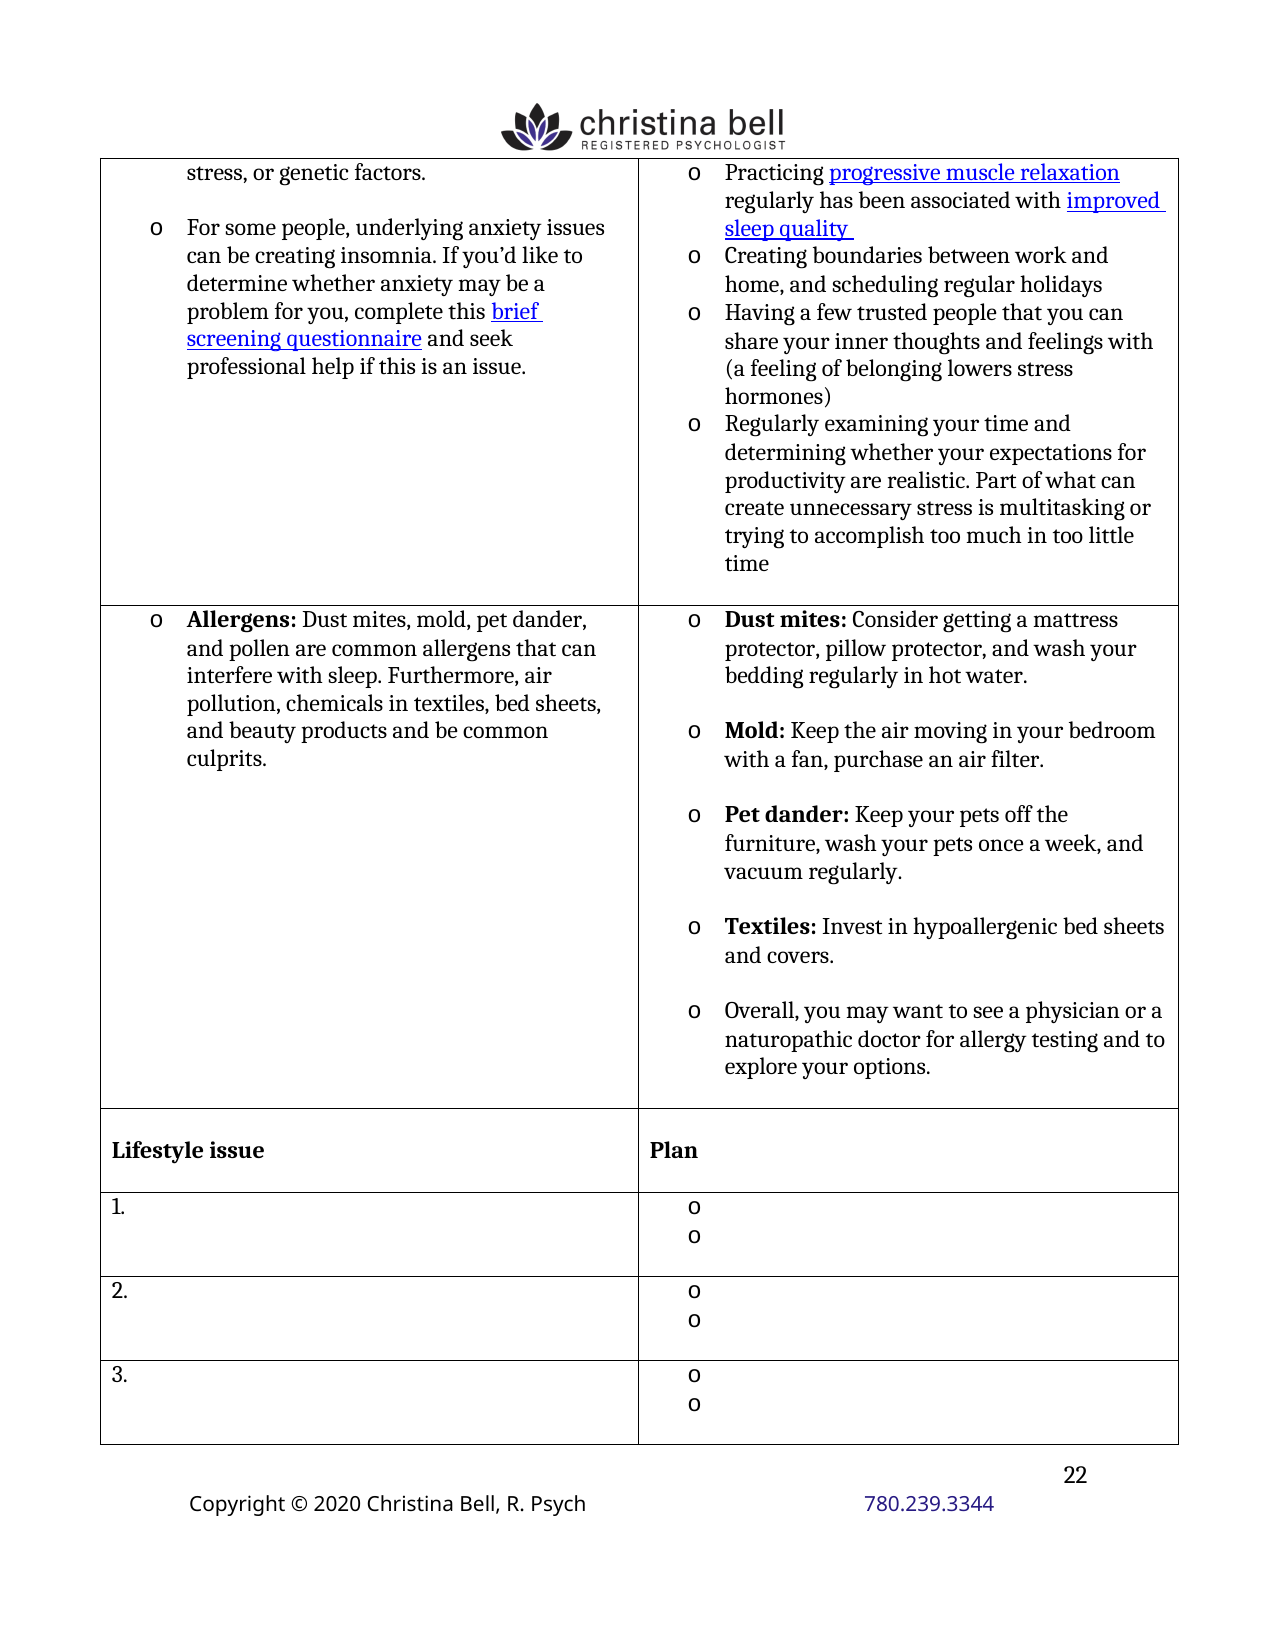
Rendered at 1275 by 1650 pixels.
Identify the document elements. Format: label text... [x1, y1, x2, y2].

table_cell 1. [101, 1193, 638, 1276]
table_cell 3. [101, 1361, 638, 1444]
table_cell [639, 1193, 1178, 1276]
table_cell 2. [101, 1277, 638, 1360]
table_cell [639, 1277, 1178, 1360]
table_cell Lifestyle issue [101, 1109, 638, 1192]
table_cell Dust mites: Consider getting a mattress protector, pillow protector, and wash your bedding regularly in hot water. Mold: Keep the air moving in your bedroom with a fan, purchase an air filter. Pet dander: Keep your pets off the furniture, wash your pets once a week, and vacuum regularly. Textiles: Invest in hypoallergenic bed sheets and covers. Overall, you may want to see a physician or a naturopathic doctor for allergy testing and to explore your options. [639, 606, 1178, 1108]
picture [501, 103, 788, 152]
table_cell Allergens: Dust mites, mold, pet dander, and pollen are common allergens that can interfere with sleep. Furthermore, air pollution, chemicals in textiles, bed sheets, and beauty products and be common culprits. [101, 606, 638, 1108]
table_cell Plan [639, 1109, 1178, 1192]
table_cell [639, 1361, 1178, 1444]
